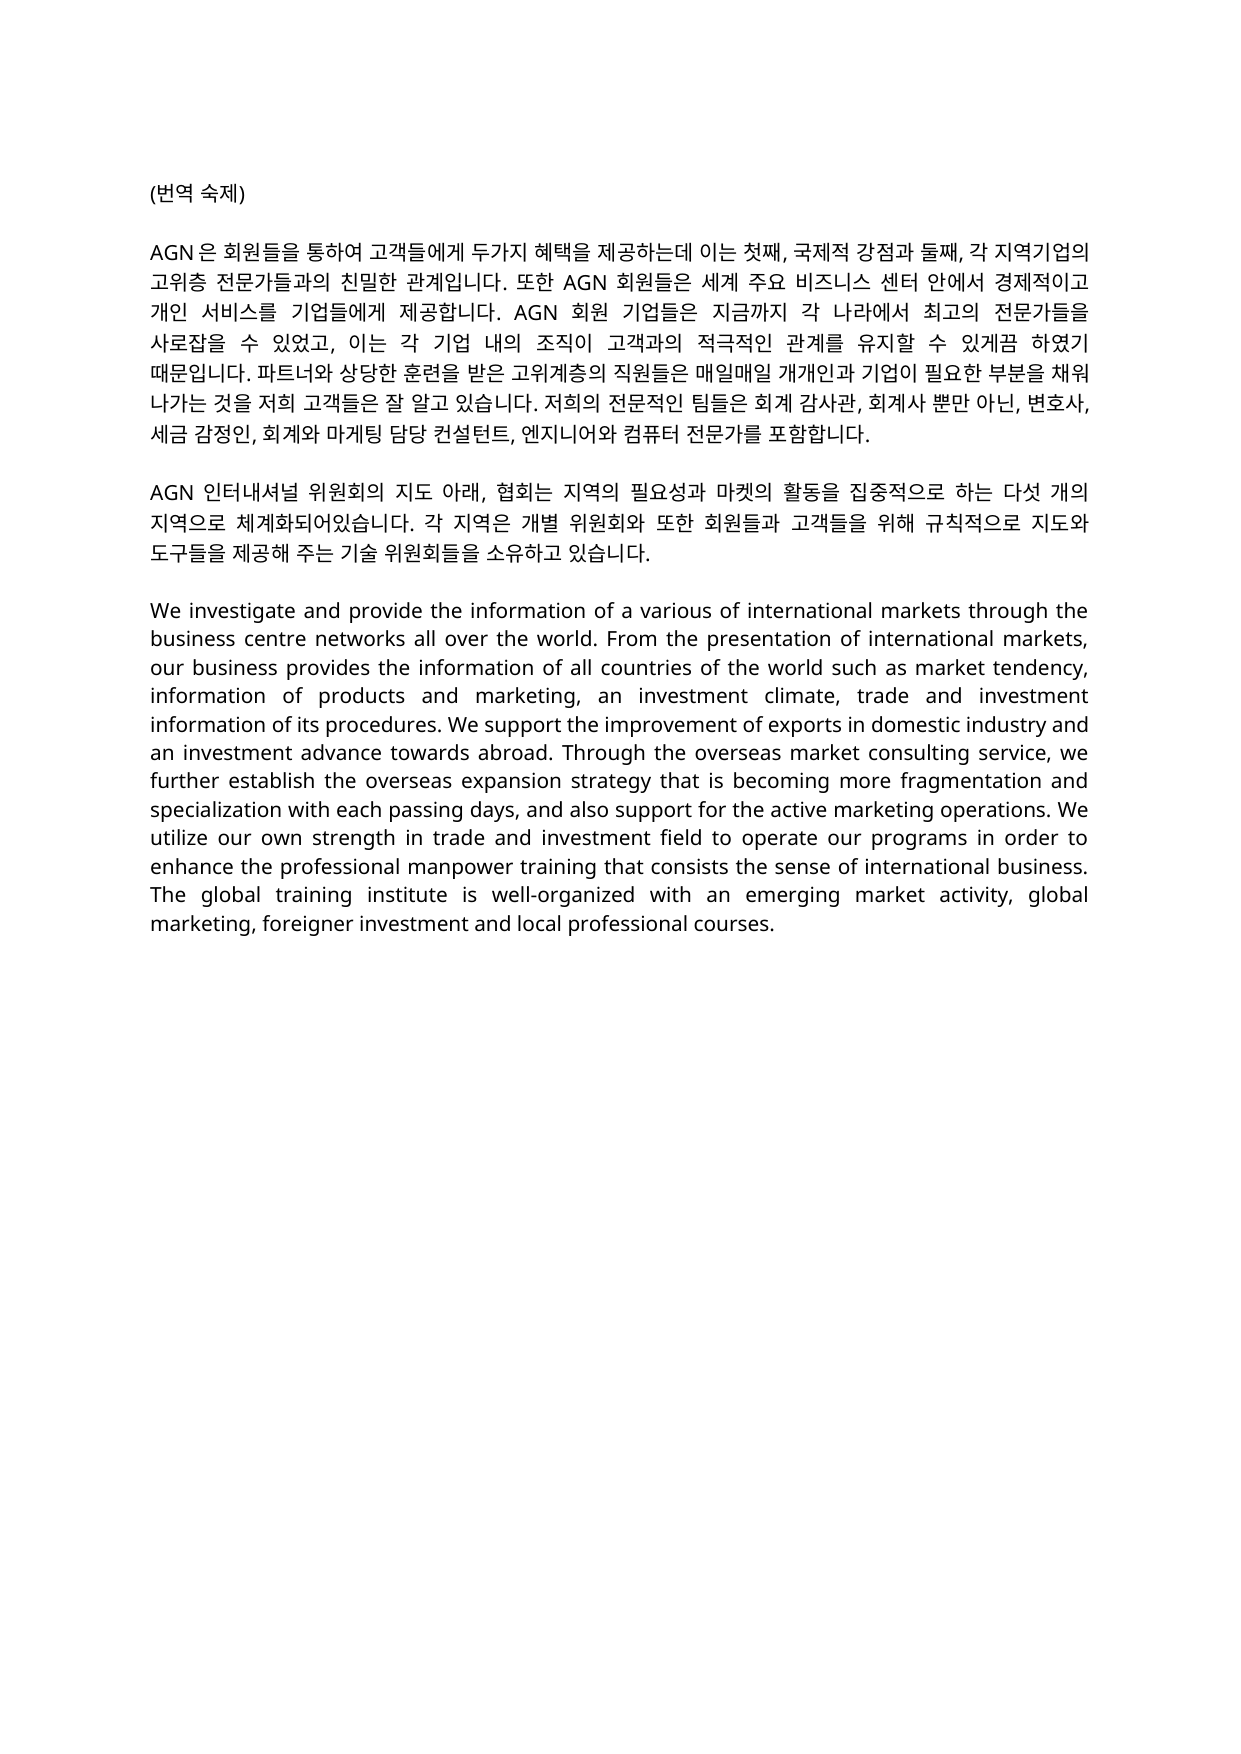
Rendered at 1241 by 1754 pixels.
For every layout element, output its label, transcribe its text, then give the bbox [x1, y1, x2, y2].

text AGN은 회원들을 통하여 고객들에게 두가지 혜택을 제공하는데 이는 첫째, 국제적 강점과 둘째, 각 지역기업의 고위층 전문가들과의 친밀한 관계입니다. 또한 AGN 회원들은 세계 주요 비즈니스 센터 안에서 경제적이고 개인 서비스를 기업들에게 제공합니다. AGN 회원 기업들은 지금까지 각 나라에서 최고의 전문가들을 사로잡을 수 있었고, 이는 각 기업 내의 조직이 고객과의 적극적인 관계를 유지할 수 있게끔 하였기 때문입니다. 파트너와 상당한 훈련을 받은 고위계층의 직원들은 매일매일 개개인과 기업이 필요한 부분을 채워 나가는 것을 저희 고객들은 잘 알고 있습니다. 저희의 전문적인 팀들은 회계 감사관, 회계사 뿐만 아닌, 변호사, 세금 감정인, 회계와 마게팅 담당 컨설턴트, 엔지니어와 컴퓨터 전문가를 포함합니다. [150, 236, 1090, 448]
text AGN 인터내셔널 위원회의 지도 아래, 협회는 지역의 필요성과 마켓의 활동을 집중적으로 하는 다섯 개의 지역으로 체계화되어있습니다. 각 지역은 개별 위원회와 또한 회원들과 고객들을 위해 규칙적으로 지도와 도구들을 제공해 주는 기술 위원회들을 소유하고 있습니다. [150, 477, 1090, 567]
text (번역 숙제) [150, 177, 1090, 207]
text We investigate and provide the information of a various of international markets through the business centre networks all over the world. From the presentation of international markets, our business provides the information of all countries of the world such as market tendency, information of products and marketing, an investment climate, trade and investment information of its procedures. We support the improvement of exports in domestic industry and an investment advance towards abroad. Through the overseas market consulting service, we further establish the overseas expansion strategy that is becoming more fragmentation and specialization with each passing days, and also support for the active marketing operations. We utilize our own strength in trade and investment field to operate our programs in order to enhance the professional manpower training that consists the sense of international business. The global training institute is well-organized with an emerging market activity, global marketing, foreigner investment and local professional courses. [150, 596, 1090, 937]
